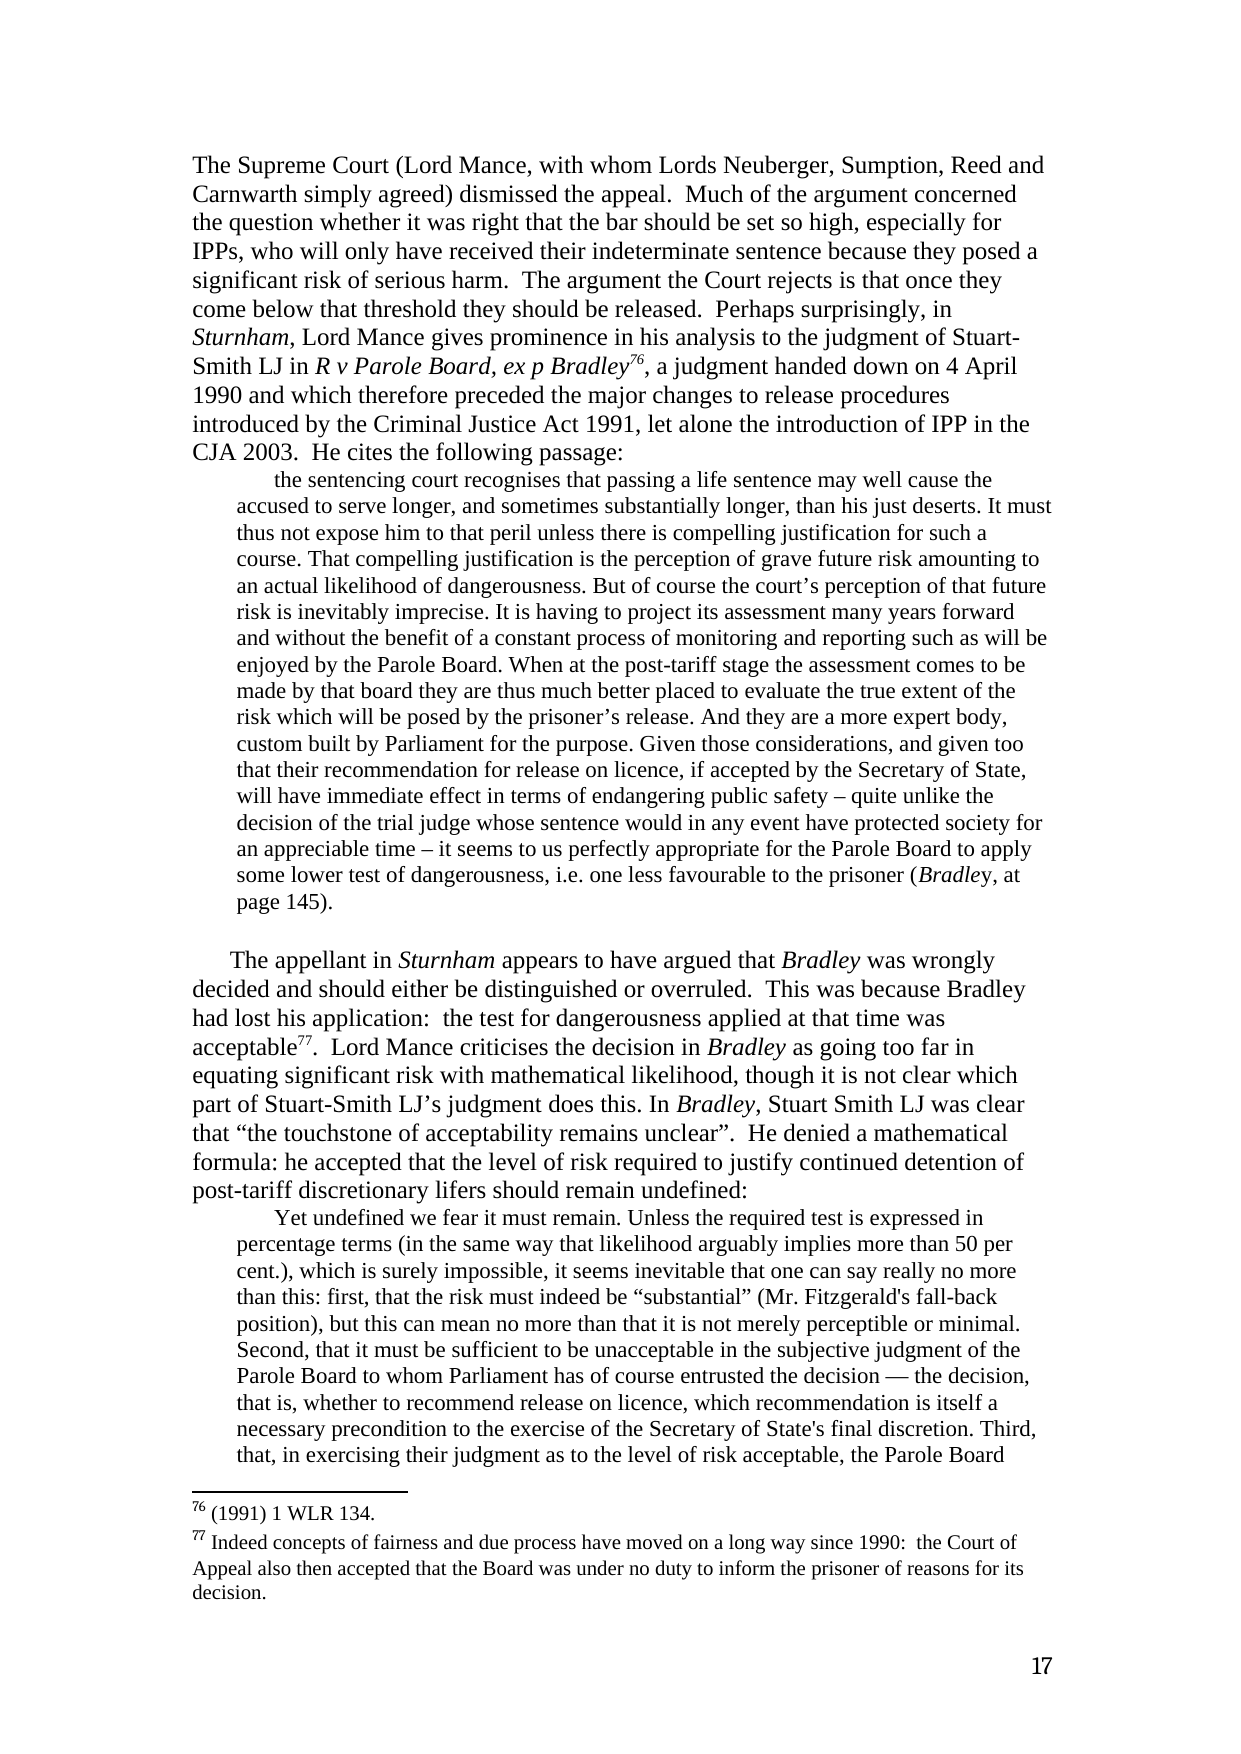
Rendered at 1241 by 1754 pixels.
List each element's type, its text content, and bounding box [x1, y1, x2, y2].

text the sentencing court recognises that passing a life sentence may well cause the accused to serve longer, and sometimes substantially longer, than his just deserts. It must thus not expose him to that peril unless there is compelling justification for such a course. That compelling justification is the perception of grave future risk amounting to an actual likelihood of dangerousness. But of course the court’s perception of that future risk is inevitably imprecise. It is having to project its assessment many years forward and without the benefit of a constant process of monitoring and reporting such as will be enjoyed by the Parole Board. When at the post-tariff stage the assessment comes to be made by that board they are thus much better placed to evaluate the true extent of the risk which will be posed by the prisoner’s release. And they are a more expert body, custom built by Parliament for the purpose. Given those considerations, and given too that their recommendation for release on licence, if accepted by the Secretary of State, will have immediate effect in terms of endangering public safety – quite unlike the decision of the trial judge whose sentence would in any event have protected society for an appreciable time – it seems to us perfectly appropriate for the Parole Board to apply some lower test of dangerousness, i.e. one less favourable to the prisoner (Bradley, at page 145). [236, 466, 1053, 914]
text The appellant in Sturnham appears to have argued that Bradley was wrongly decided and should either be distinguished or overruled. This was because Bradley had lost his application: the test for dangerousness applied at that time was acceptable. Lord Mance criticises the decision in Bradley as going too far in equating significant risk with mathematical likelihood, though it is not clear which part of Stuart-Smith LJ’s judgment does this. In Bradley, Stuart Smith LJ was clear that “the touchstone of acceptability remains unclear”. He denied a mathematical formula: he accepted that the level of risk required to justify continued detention of post-tariff discretionary lifers should remain undefined: [192, 945, 1053, 1204]
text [236, 1204, 1053, 1468]
text Meanwhile, after the Parole Board declined to order his release in May 2010, Sturnham issued judicial review proceedings. He claimed that the Parole Board had applied the wrong test and claimed damages for the delay in holding the review. The Supreme Court (Lord Mance, with whom Lords Neuberger, Sumption, Reed and Carnwarth simply agreed) dismissed the appeal. Much of the argument concerned the question whether it was right that the bar should be set so high, especially for IPPs, who will only have received their indeterminate sentence because they posed a significant risk of serious harm. The argument the Court rejects is that once they come below that threshold they should be released. Perhaps surprisingly, in Sturnham, Lord Mance gives prominence in his analysis to the judgment of Stuart-Smith LJ in R v Parole Board, ex p Bradley, a judgment handed down on 4 April 1990 and which therefore preceded the major changes to release procedures introduced by the Criminal Justice Act 1991, let alone the introduction of IPP in the CJA 2003. He cites the following passage: [192, 150, 1053, 466]
